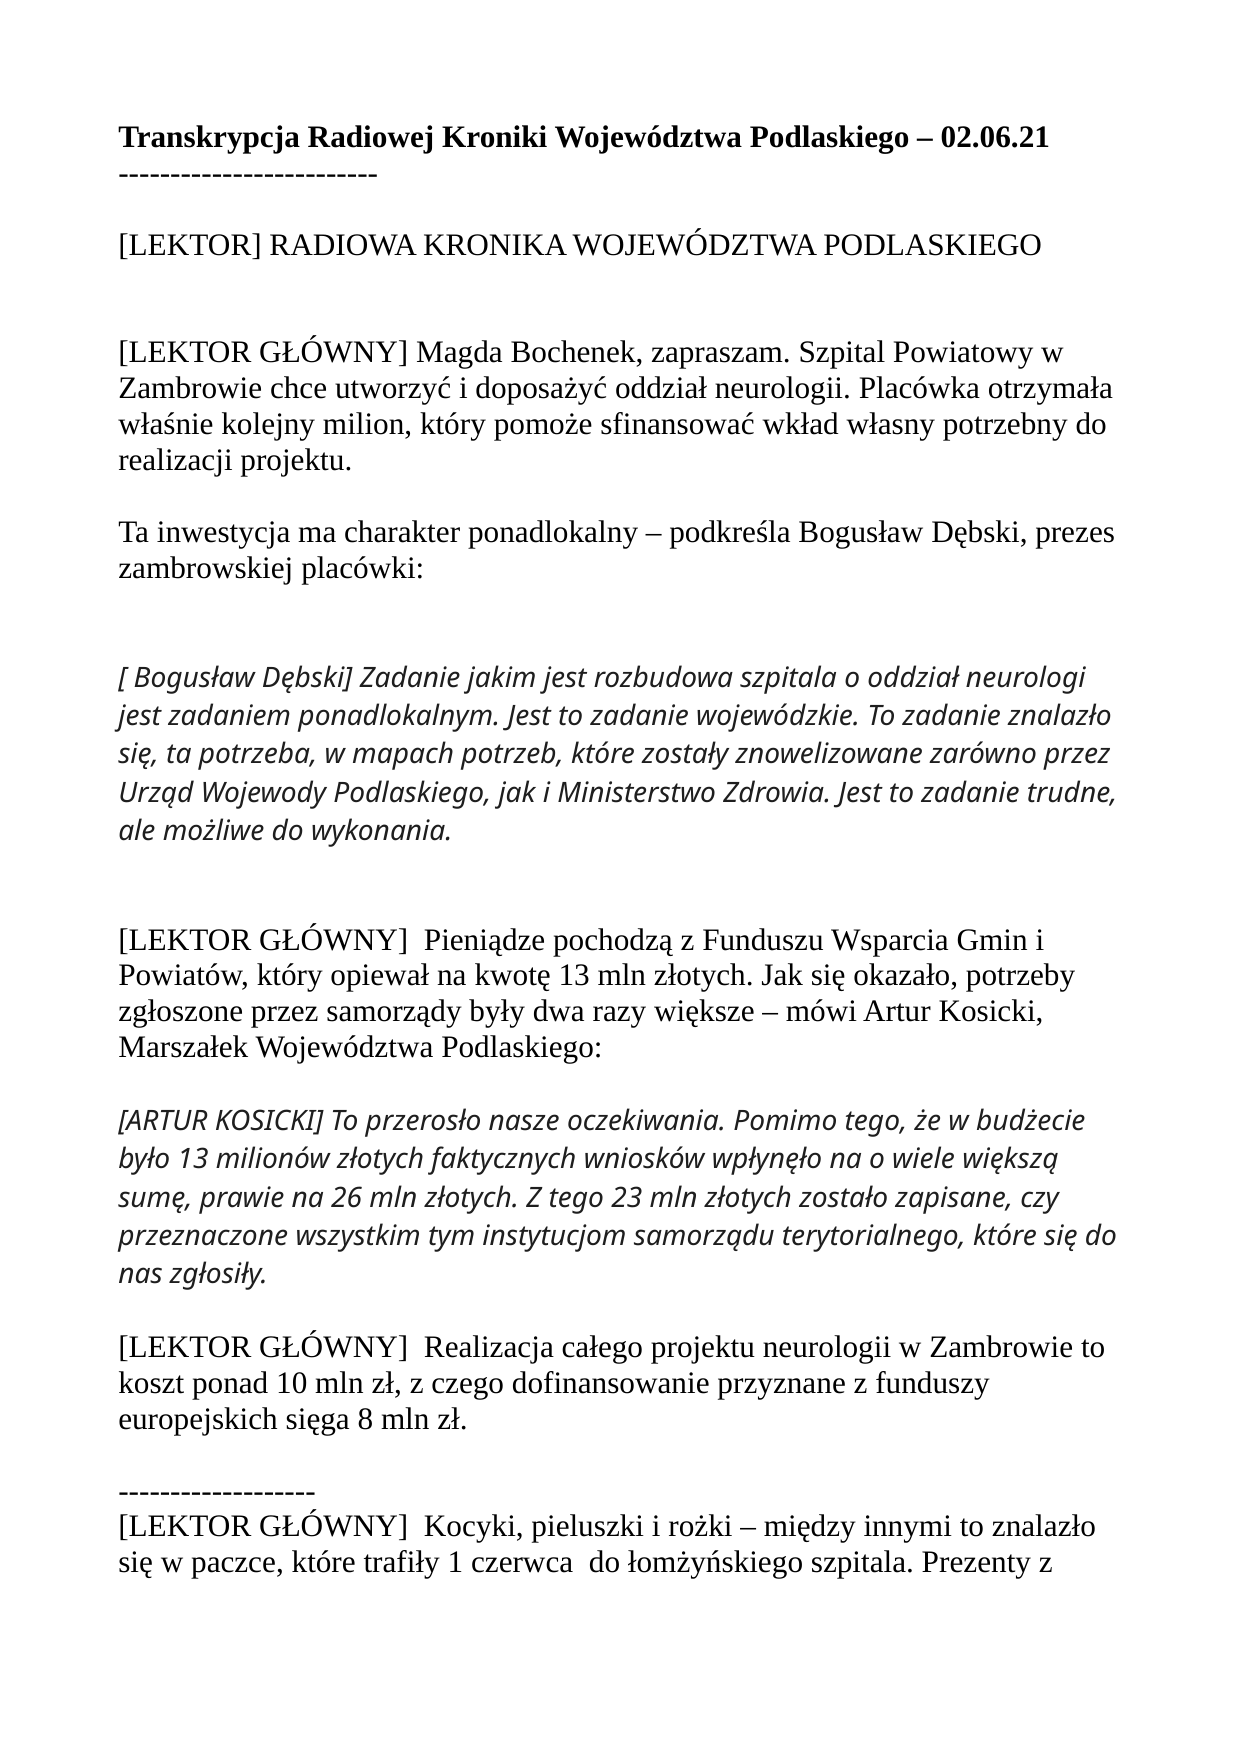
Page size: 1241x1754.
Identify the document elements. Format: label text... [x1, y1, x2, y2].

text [118, 1508, 1122, 1579]
text [LEKTOR GŁÓWNY] Realizacja całego projektu neurologii w Zambrowie to koszt ponad 10 mln zł, z czego dofinansowanie przyznane z funduszy europejskich sięga 8 mln zł. [118, 1328, 1122, 1436]
text ------------------------- [118, 154, 1122, 190]
text [LEKTOR] RADIOWA KRONIKA WOJEWÓDZTWA PODLASKIEGO [118, 226, 1122, 262]
text [LEKTOR GŁÓWNY] Magda Bochenek, zapraszam. Szpital Powiatowy w Zambrowie chce utworzyć i doposażyć oddział neurologii. Placówka otrzymała właśnie kolejny milion, który pomoże sfinansować wkład własny potrzebny do realizacji projektu. [118, 334, 1122, 477]
text ------------------- [118, 1472, 1122, 1508]
text Ta inwestycja ma charakter ponadlokalny – podkreśla Bogusław Dębski, prezes zambrowskiej placówki: [118, 513, 1122, 585]
text [LEKTOR GŁÓWNY] Pieniądze pochodzą z Funduszu Wsparcia Gmin i Powiatów, który opiewał na kwotę 13 mln złotych. Jak się okazało, potrzeby zgłoszone przez samorządy były dwa razy większe – mówi Artur Kosicki, Marszałek Województwa Podlaskiego: [118, 921, 1122, 1064]
text Transkrypcja Radiowej Kroniki Województwa Podlaskiego – 02.06.21 [118, 118, 1122, 154]
text [ARTUR KOSICKI] To przerosło nasze oczekiwania. Pomimo tego, że w budżecie było 13 milionów złotych faktycznych wniosków wpłynęło na o wiele większą sumę, prawie na 26 mln złotych. Z tego 23 mln złotych zostało zapisane, czy przeznaczone wszystkim tym instytucjom samorządu terytorialnego, które się do nas zgłosiły. [275, 1100, 1122, 1292]
text [ Bogusław Dębski] Zadanie jakim jest rozbudowa szpitala o oddział neurologi jest zadaniem ponadlokalnym. Jest to zadanie wojewódzkie. To zadanie znalazło się, ta potrzeba, w mapach potrzeb, które zostały znowelizowane zarówno przez Urząd Wojewody Podlaskiego, jak i Ministerstwo Zdrowia. Jest to zadanie trudne, ale możliwe do wykonania. [460, 657, 1122, 849]
